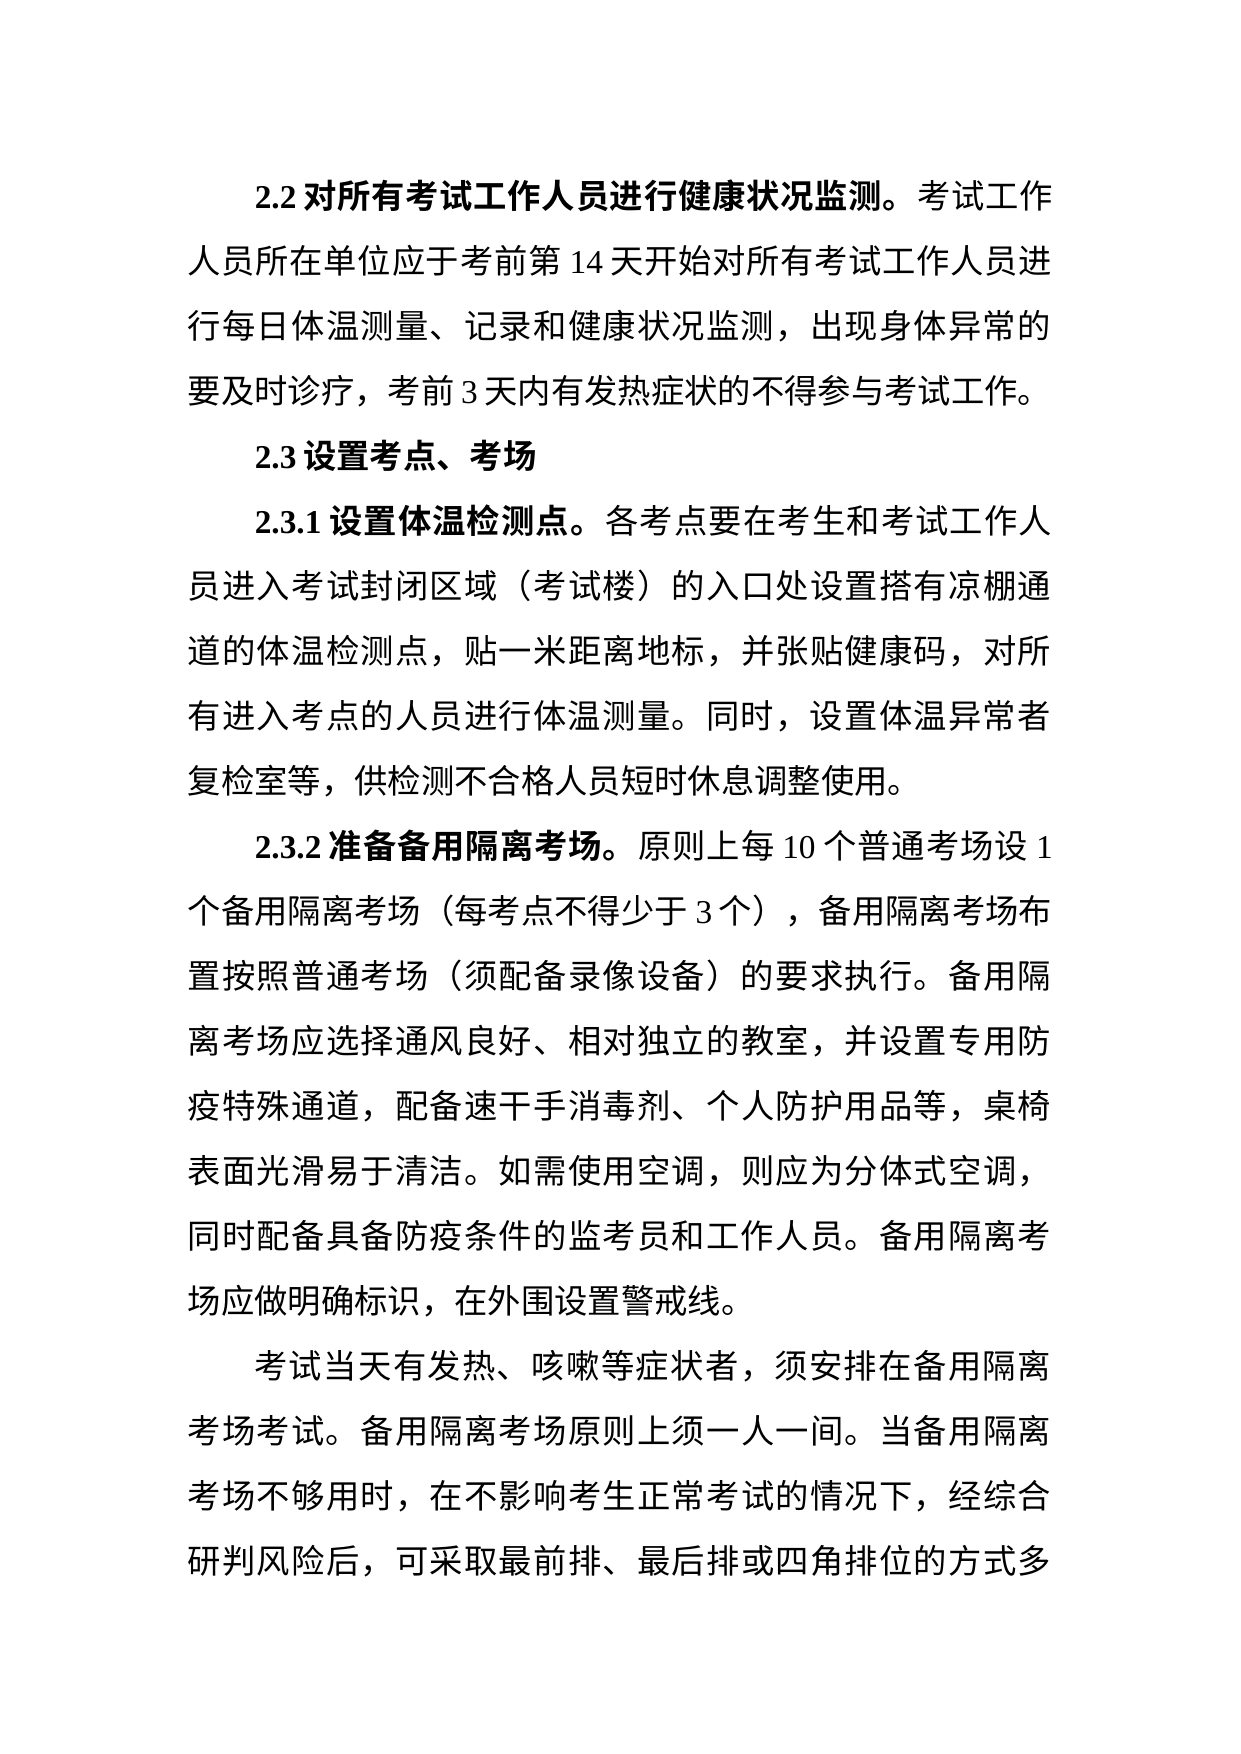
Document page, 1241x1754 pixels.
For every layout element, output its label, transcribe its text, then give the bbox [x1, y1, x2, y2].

text 2.3.2准备备用隔离考场。原则上每10个普通考场设1个备用隔离考场（每考点不得少于3个），备用隔离考场布置按照普通考场（须配备录像设备）的要求执行。备用隔离考场应选择通风良好、相对独立的教室，并设置专用防疫特殊通道，配备速干手消毒剂、个人防护用品等，桌椅表面光滑易于清洁。如需使用空调，则应为分体式空调，同时配备具备防疫条件的监考员和工作人员。备用隔离考场应做明确标识，在外围设置警戒线。 [187, 812, 1053, 1332]
text 2.3设置考点、考场 [187, 422, 1053, 487]
text 2.3.1设置体温检测点。各考点要在考生和考试工作人员进入考试封闭区域（考试楼）的入口处设置搭有凉棚通道的体温检测点，贴一米距离地标，并张贴健康码，对所有进入考点的人员进行体温测量。同时，设置体温异常者复检室等，供检测不合格人员短时休息调整使用。 [187, 487, 1053, 812]
text 2.2对所有考试工作人员进行健康状况监测。考试工作人员所在单位应于考前第14天开始对所有考试工作人员进行每日体温测量、记录和健康状况监测，出现身体异常的要及时诊疗，考前3天内有发热症状的不得参与考试工作。 [187, 162, 1053, 422]
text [187, 1332, 1053, 1592]
